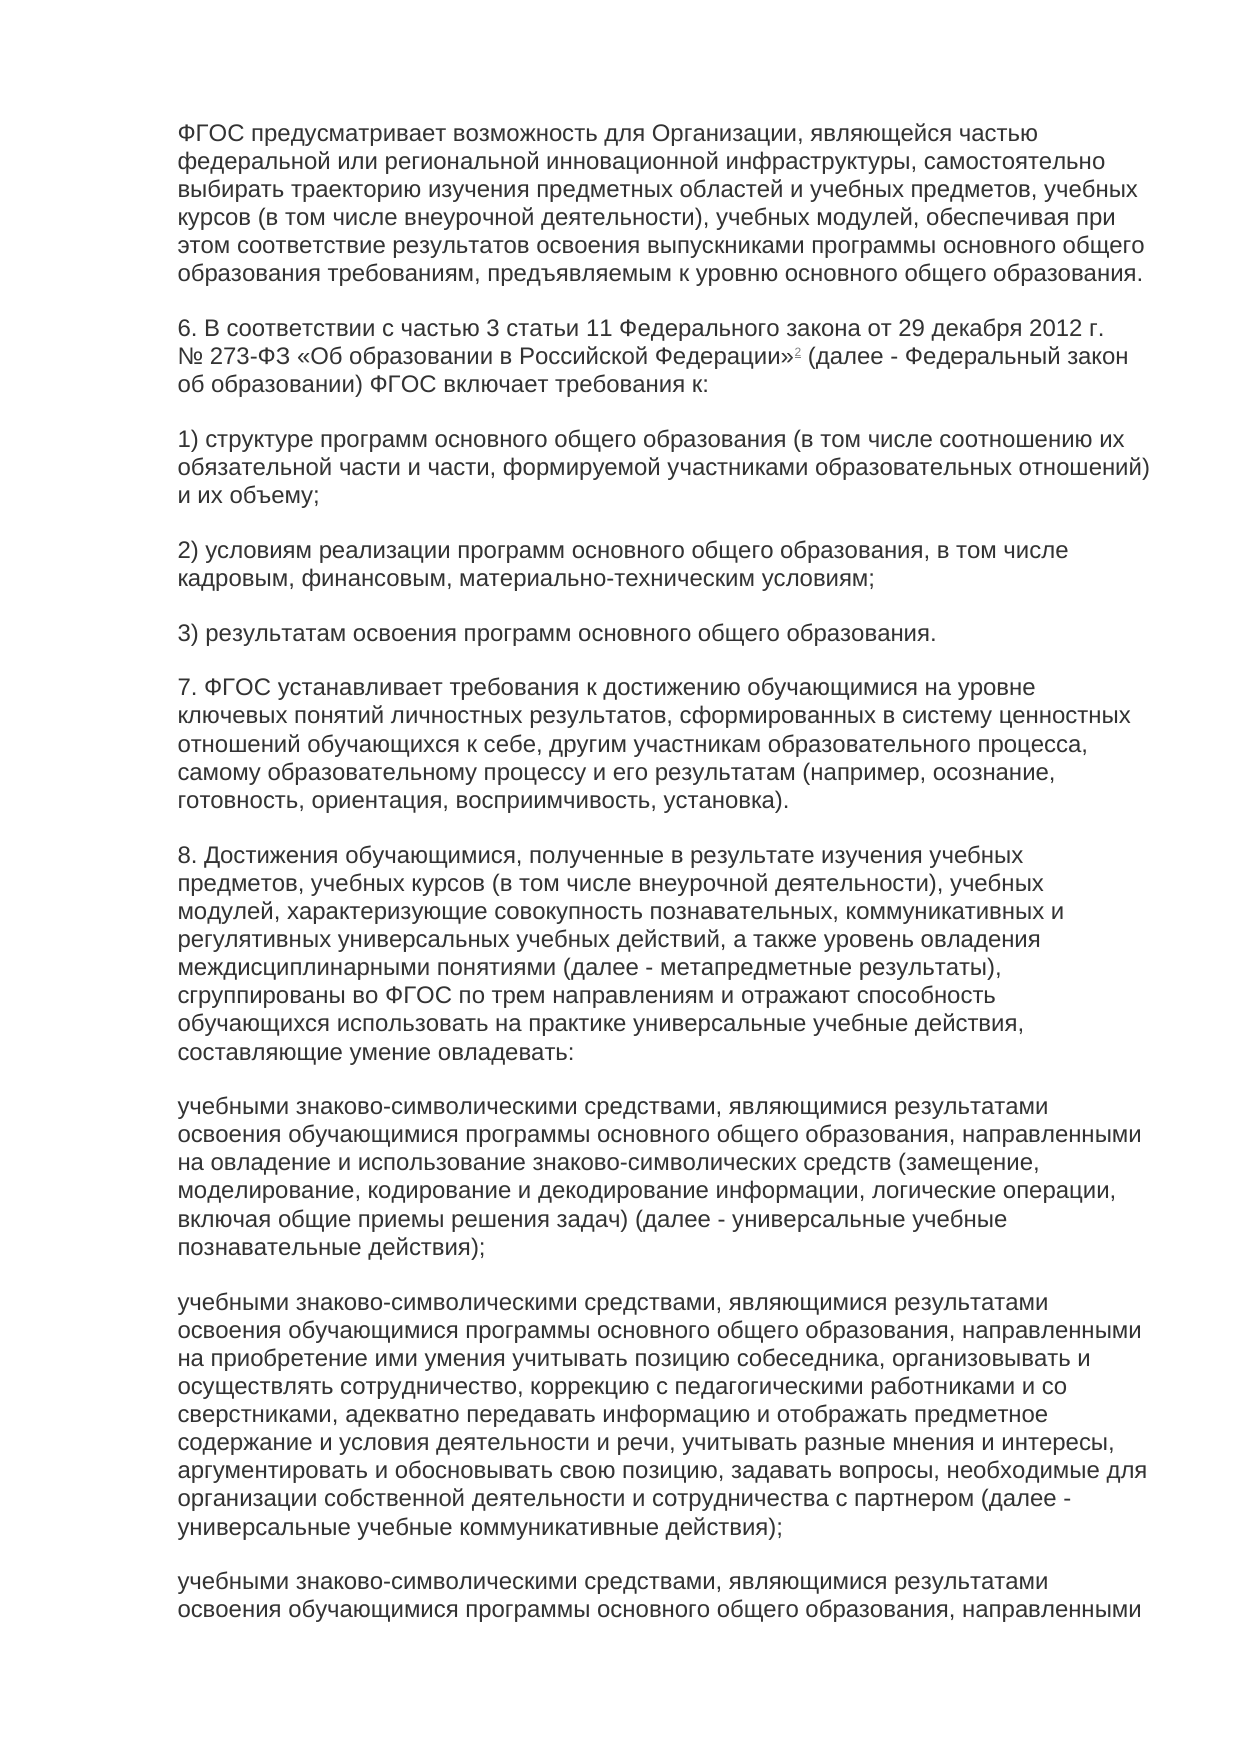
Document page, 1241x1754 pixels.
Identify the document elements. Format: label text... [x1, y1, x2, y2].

text 1) структуре программ основного общего образования (в том числе соотношению их обязательной части и части, формируемой участниками образовательных отношений) и их объему; [177, 424, 1152, 509]
text 6. В соответствии с частью 3 статьи 11 Федерального закона от 29 декабря 2012 г. № 273-ФЗ «Об образовании в Российской Федерации»2 (далее - Федеральный закон об образовании) ФГОС включает требования к: [177, 313, 1152, 398]
text 7. ФГОС устанавливает требования к достижению обучающимися на уровне ключевых понятий личностных результатов, сформированных в систему ценностных отношений обучающихся к себе, другим участникам образовательного процесса, самому образовательному процессу и его результатам (например, осознание, готовность, ориентация, восприимчивость, установка). [177, 673, 1152, 813]
text учебными знаково-символическими средствами, являющимися результатами освоения обучающимися программы основного общего образования, направленными на овладение и использование знаково-символических средств (замещение, моделирование, кодирование и декодирование информации, логические операции, включая общие приемы решения задач) (далее - универсальные учебные познавательные действия); [177, 1092, 1152, 1260]
text учебными знаково-символическими средствами, являющимися результатами освоения обучающимися программы основного общего образования, направленными на приобретение ими умения учитывать позицию собеседника, организовывать и осуществлять сотрудничество, коррекцию с педагогическими работниками и со сверстниками, адекватно передавать информацию и отображать предметное содержание и условия деятельности и речи, учитывать разные мнения и интересы, аргументировать и обосновывать свою позицию, задавать вопросы, необходимые для организации собственной деятельности и сотрудничества с партнером (далее - универсальные учебные коммуникативные действия); [177, 1287, 1152, 1540]
text 2) условиям реализации программ основного общего образования, в том числе кадровым, финансовым, материально-техническим условиям; [177, 535, 1152, 592]
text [177, 1567, 1152, 1623]
text 8. Достижения обучающимися, полученные в результате изучения учебных предметов, учебных курсов (в том числе внеурочной деятельности), учебных модулей, характеризующие совокупность познавательных, коммуникативных и регулятивных универсальных учебных действий, а также уровень овладения междисциплинарными понятиями (далее - метапредметные результаты), сгруппированы во ФГОС по трем направлениям и отражают способность обучающихся использовать на практике универсальные учебные действия, составляющие умение овладевать: [177, 840, 1152, 1065]
text 3) результатам освоения программ основного общего образования. [177, 618, 1152, 646]
text ФГОС предусматривает возможность для Организации, являющейся частью федеральной или региональной инновационной инфраструктуры, самостоятельно выбирать траекторию изучения предметных областей и учебных предметов, учебных курсов (в том числе внеурочной деятельности), учебных модулей, обеспечивая при этом соответствие результатов освоения выпускниками программы основного общего образования требованиям, предъявляемым к уровню основного общего образования. [177, 118, 1152, 287]
